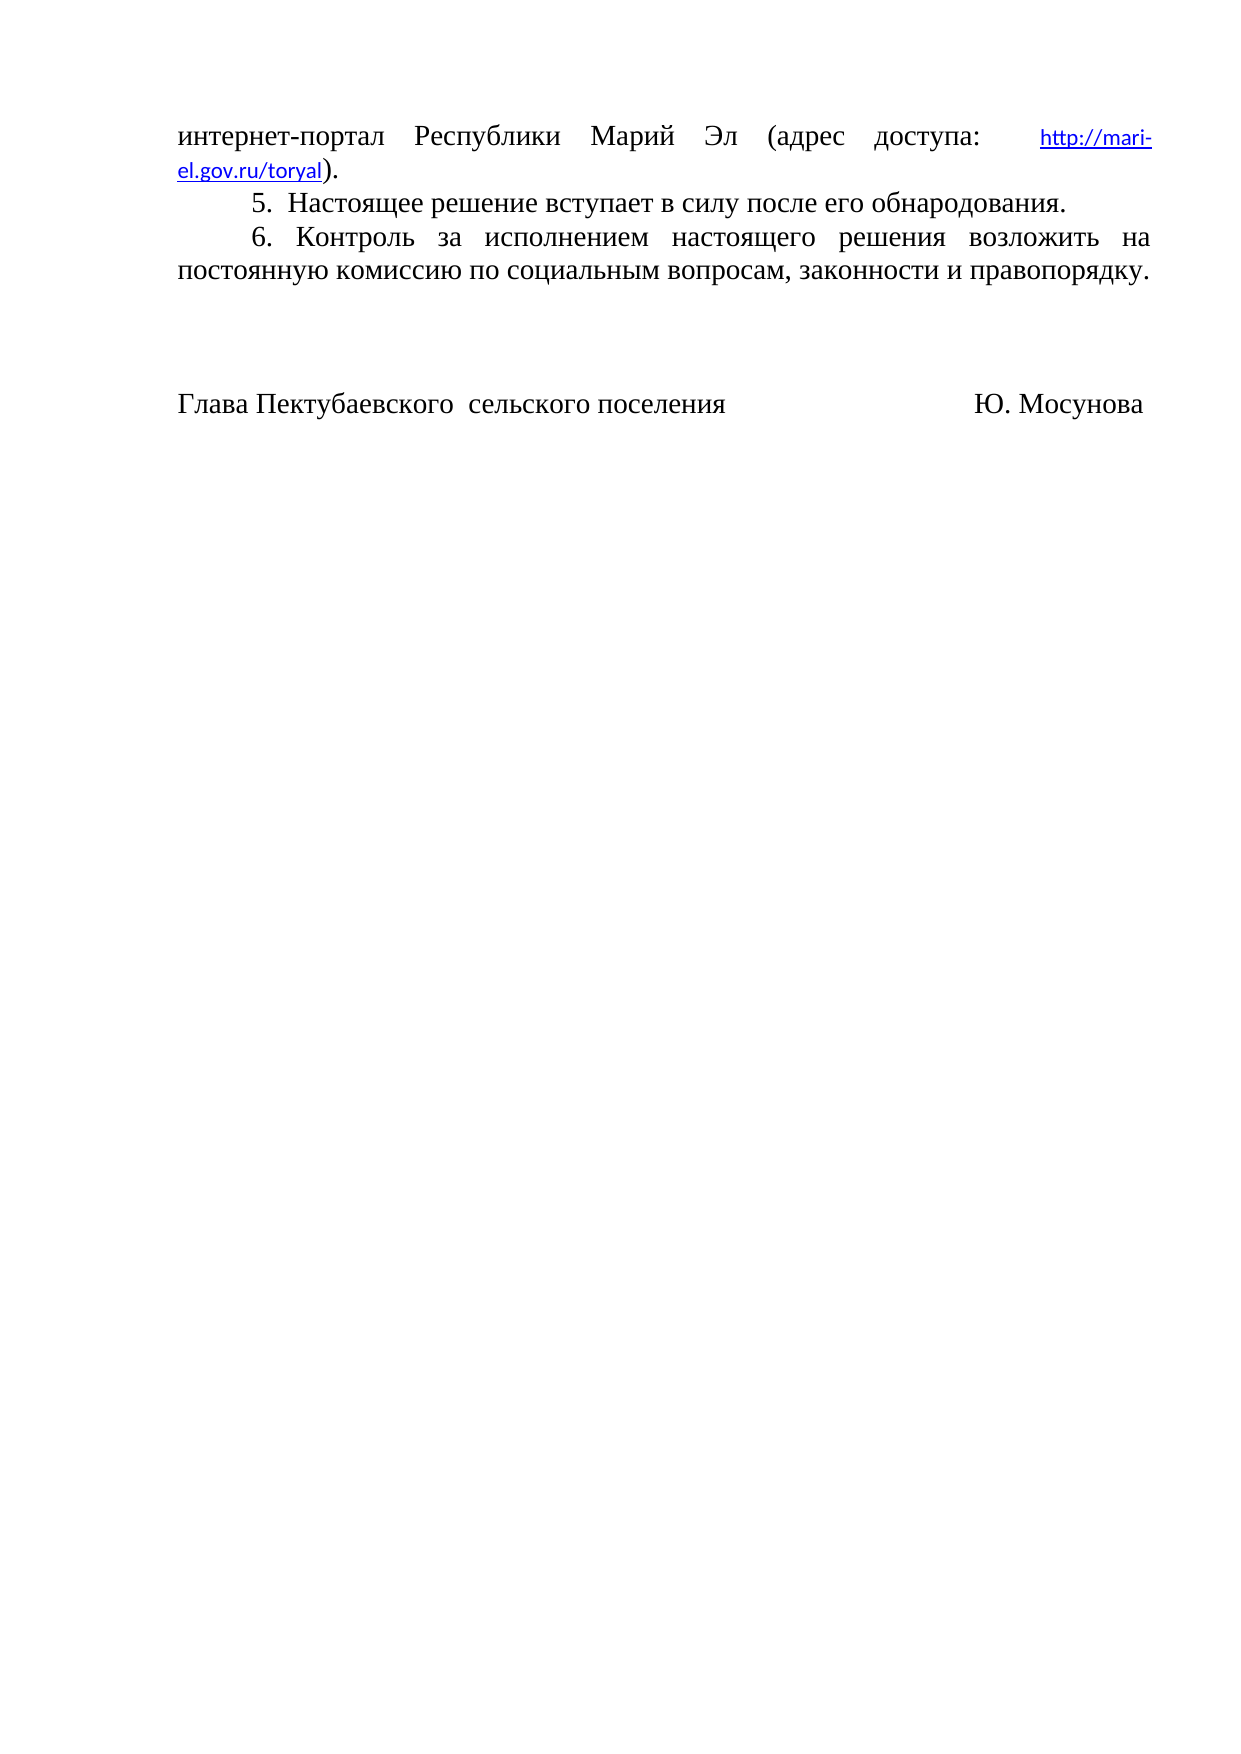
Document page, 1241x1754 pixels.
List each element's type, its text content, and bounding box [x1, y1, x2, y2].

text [177, 118, 1152, 185]
list 6. Контроль за исполнением настоящего решения возложить на постоянную комиссию по социальным вопросам, законности и правопорядку. [177, 219, 1152, 286]
text Глава Пектубаевского сельского поселения Ю. Мосунова [177, 386, 1152, 420]
text 5. Настоящее решение вступает в силу после его обнародования. [177, 185, 1152, 219]
